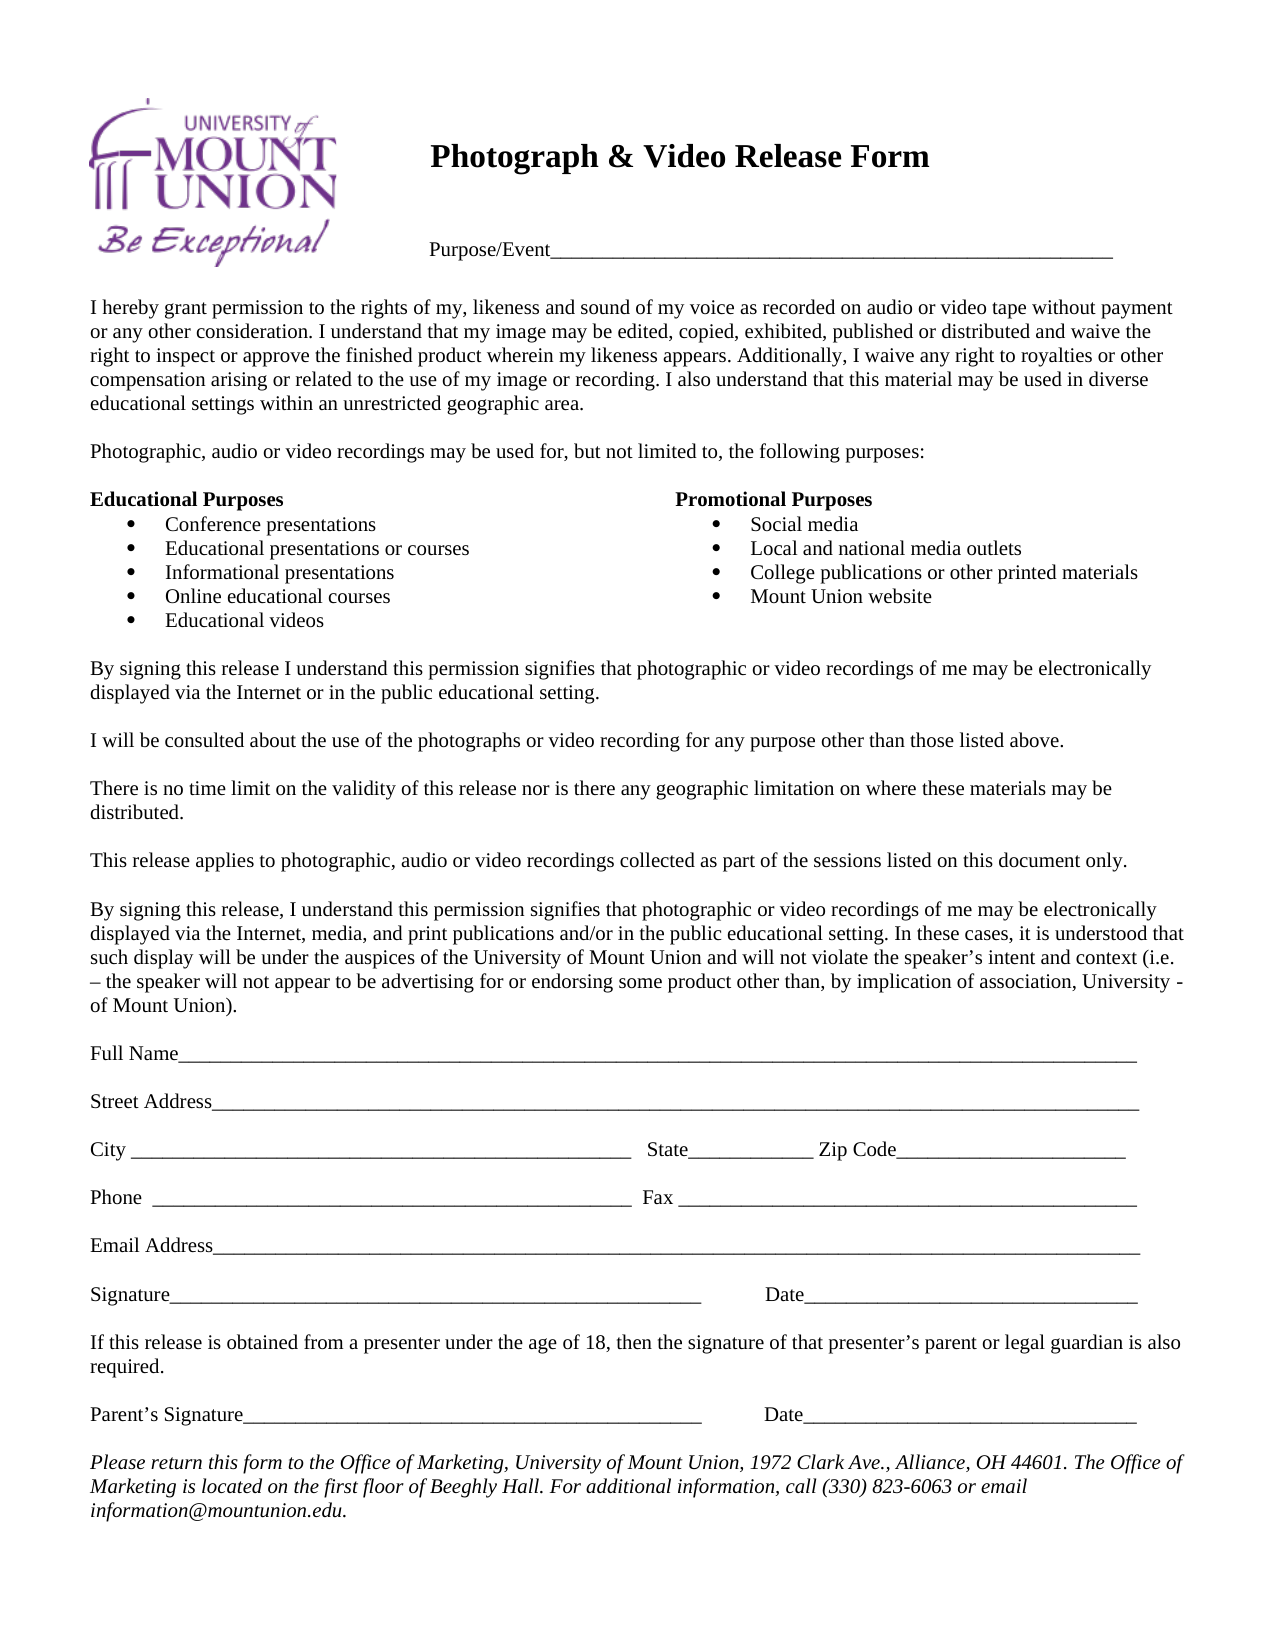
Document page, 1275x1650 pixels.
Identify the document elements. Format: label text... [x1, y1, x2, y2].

text Email Address_________________________________________________________________________________________ [90, 1233, 1186, 1257]
text By signing this release, I understand this permission signifies that photographic or video recordings of me may be electronically displayed via the Internet, media, and print publications and/or in the public educational setting. In these cases, it is understood that such display will be under the auspices of the University of Mount Union and will not violate the speaker’s intent and context (i.e. – the speaker will not appear to be advertising for or endorsing some product other than, by implication of association, University of Mount Union). [90, 896, 1186, 1017]
text Phone ______________________________________________ Fax ____________________________________________ [90, 1185, 1186, 1209]
list Online educational courses [127, 584, 601, 608]
text I will be consulted about the use of the photographs or video recording for any purpose other than those listed above. [90, 728, 1186, 752]
text Promotional Purposes [675, 487, 1186, 511]
text Please return this form to the Office of Marketing, University of Mount Union, 1972 Clark Ave., Alliance, OH 44601. The Office of Marketing is located on the first floor of Beeghly Hall. For additional information, call (330) 823-6063 or email information@mountunion.edu. [90, 1450, 1186, 1522]
list Educational presentations or courses [127, 536, 601, 559]
list Social media [713, 511, 1186, 536]
text There is no time limit on the validity of this release nor is there any geographic limitation on where these materials may be distributed. [90, 776, 1186, 824]
text Signature___________________________________________________ Date________________________________ [90, 1281, 1186, 1306]
text I hereby grant permission to the rights of my, likeness and sound of my voice as recorded on audio or video tape without payment or any other consideration. I understand that my image may be edited, copied, exhibited, published or distributed and waive the right to inspect or approve the finished product wherein my likeness appears. Additionally, I waive any right to royalties or other compensation arising or related to the use of my image or recording. I also understand that this material may be used in diverse educational settings within an unrestricted geographic area. [90, 295, 1186, 415]
title Photograph & Video Release Form [96, 137, 1186, 175]
text City ________________________________________________ State____________ Zip Code______________________ [90, 1137, 1186, 1161]
text Photographic, audio or video recordings may be used for, but not limited to, the following purposes: [90, 439, 1186, 463]
text This release applies to photographic, audio or video recordings collected as part of the sessions listed on this document only. [90, 848, 1186, 872]
list Local and national media outlets [713, 536, 1186, 559]
text Purpose/Event______________________________________________________ [223, 237, 1186, 261]
text Street Address_________________________________________________________________________________________ [90, 1089, 1186, 1113]
text By signing this release I understand this permission signifies that photographic or video recordings of me may be electronically displayed via the Internet or in the public educational setting. [90, 656, 1186, 704]
text Full Name____________________________________________________________________________________________ [90, 1041, 1186, 1065]
text Educational Purposes [90, 487, 601, 511]
text Parent’s Signature____________________________________________ Date________________________________ [90, 1402, 1186, 1426]
text If this release is obtained from a presenter under the age of 18, then the signature of that presenter’s parent or legal guardian is also required. [90, 1329, 1186, 1378]
list Informational presentations [127, 559, 601, 584]
list Educational videos [127, 608, 601, 632]
list College publications or other printed materials [713, 559, 1186, 584]
list Conference presentations [127, 511, 601, 536]
list Mount Union website [713, 584, 1186, 608]
